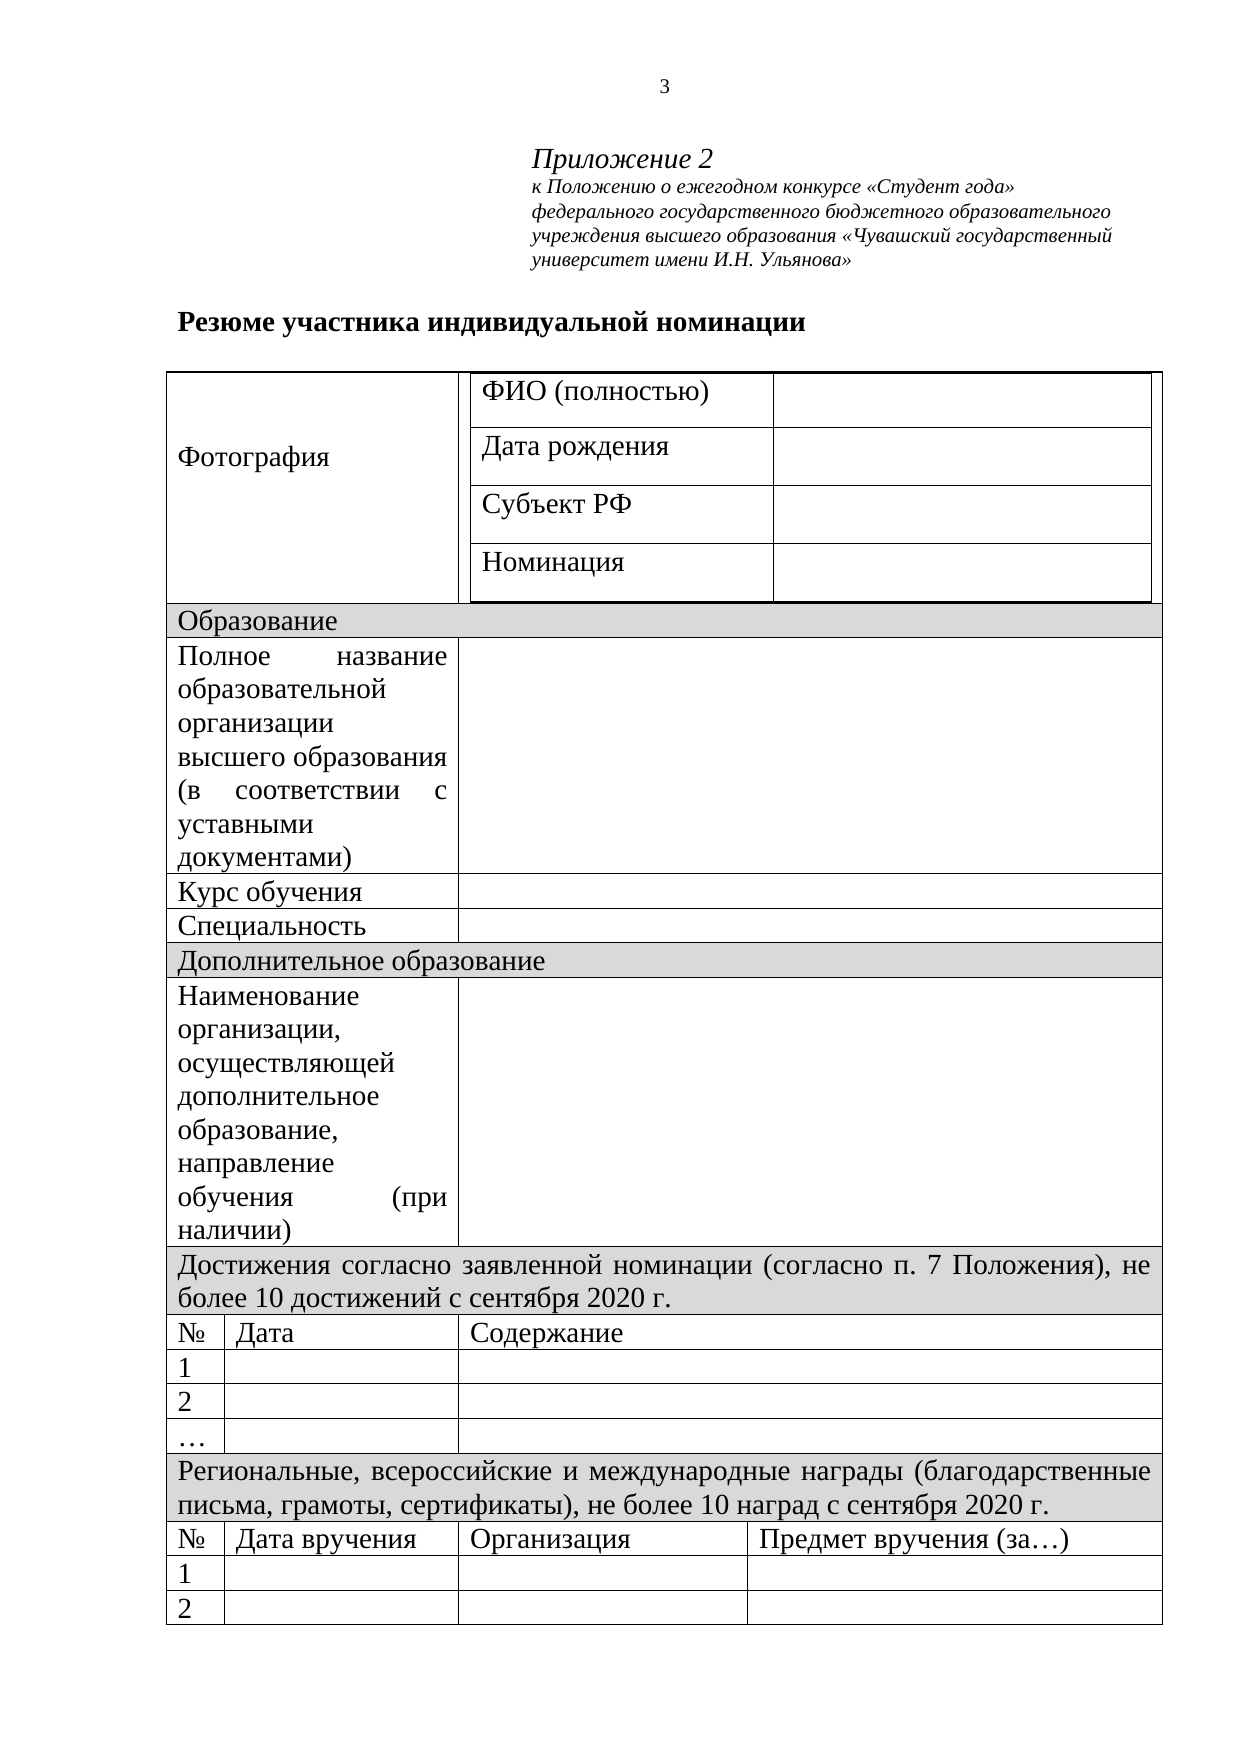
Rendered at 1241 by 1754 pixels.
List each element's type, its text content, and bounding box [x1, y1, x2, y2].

table_cell [459, 978, 1162, 1246]
table_cell [459, 638, 1162, 873]
table_header [459, 373, 470, 602]
table_cell Курс обучения [167, 874, 458, 907]
table_cell [459, 1419, 1162, 1452]
table_cell Организация [459, 1522, 747, 1555]
table_cell 1 [167, 1556, 224, 1590]
table_header [471, 486, 773, 543]
table_cell Предмет вручения (за…) [748, 1522, 1162, 1555]
table_cell Дополнительное образование [167, 943, 1162, 977]
table_cell Дата вручения [225, 1522, 458, 1555]
table_cell № [167, 1522, 224, 1555]
table_header [774, 428, 1151, 485]
table_cell Дата [225, 1315, 458, 1349]
table_cell [459, 1384, 1162, 1418]
table_header [471, 374, 773, 427]
table_cell Специальность [167, 909, 458, 942]
table_cell [459, 1556, 747, 1590]
table_cell № [167, 1315, 224, 1349]
text к Положению о ежегодном конкурсе «Студент года» [532, 174, 1152, 198]
table_cell [225, 1350, 458, 1383]
table_cell [459, 909, 1162, 942]
table_cell [459, 1350, 1162, 1383]
table_cell 1 [167, 1350, 224, 1383]
table_cell [748, 1591, 1162, 1624]
table_cell Достижения согласно заявленной номинации (согласно п. 7 Положения), не более 10 достижений с сентября 2020 г. [167, 1247, 1162, 1314]
table_header Фотография [167, 373, 458, 602]
table_cell [225, 1419, 458, 1452]
table_header [774, 544, 1151, 601]
table_cell [225, 1591, 458, 1624]
table_header [471, 544, 773, 601]
table_header [471, 428, 773, 485]
table_cell Содержание [459, 1315, 1162, 1349]
table_header [1152, 373, 1162, 602]
table_cell Региональные, всероссийские и международные награды (благодарственные письма, грамоты, сертификаты), не более 10 наград с сентября 2020 г. [167, 1454, 1162, 1521]
table_cell [225, 1384, 458, 1418]
table_header [774, 374, 1151, 427]
table_cell Наименование организации, осуществляющей дополнительное образование, направление обучения (при наличии) [167, 978, 458, 1246]
table_cell Полное название образовательной организации высшего образования (в соответствии с уставными документами) [167, 638, 458, 873]
table_header [774, 486, 1151, 543]
table_cell [459, 1591, 747, 1624]
table_cell 2 [167, 1384, 224, 1418]
text федерального государственного бюджетного образовательного учреждения высшего образования «Чувашский государственный университет имени И.Н. Ульянова» [532, 198, 1152, 271]
table_cell 2 [167, 1591, 224, 1624]
table_cell [225, 1556, 458, 1590]
table_cell [748, 1556, 1162, 1590]
table_cell … [167, 1419, 224, 1452]
text Резюме участника индивидуальной номинации [177, 304, 1152, 338]
table_cell [459, 874, 1162, 907]
text Приложение 2 [532, 141, 1152, 174]
table_cell Образование [167, 604, 1162, 637]
